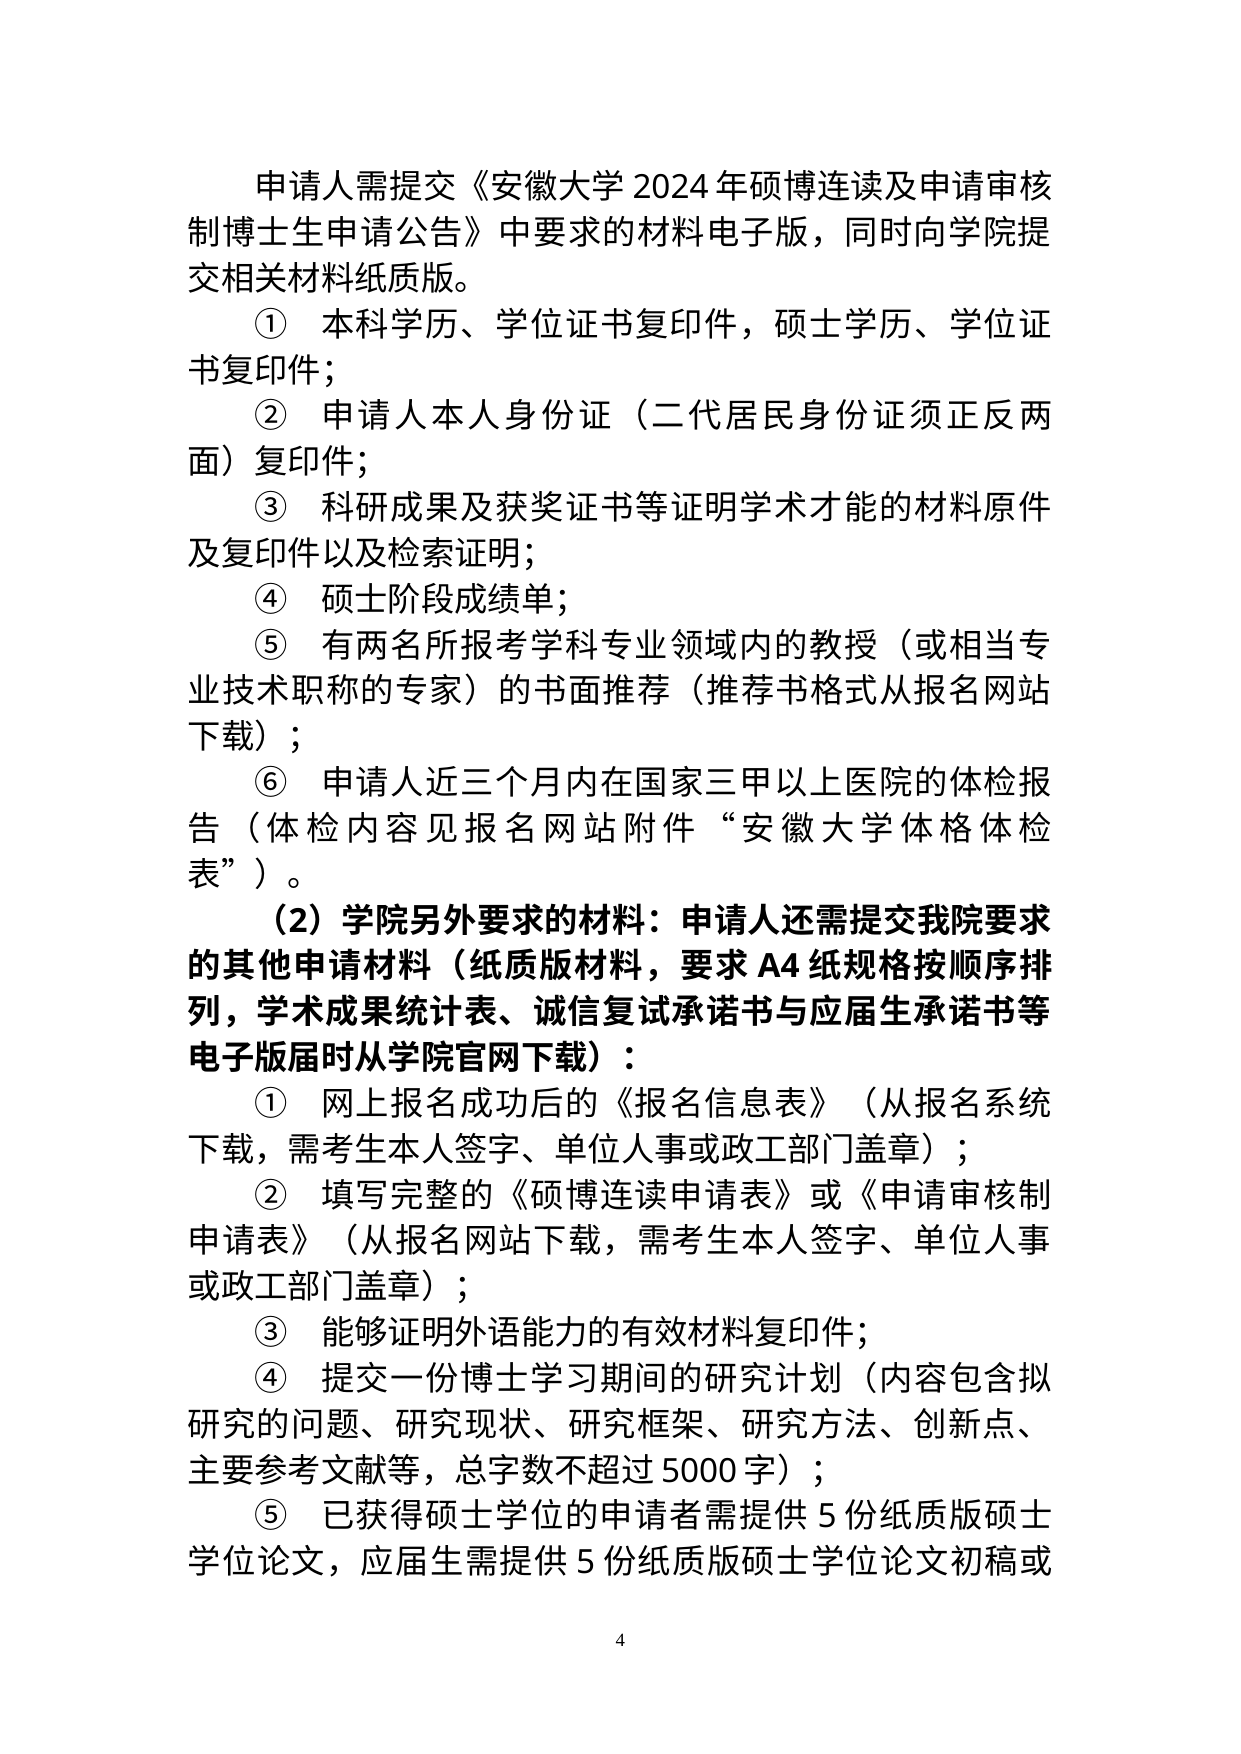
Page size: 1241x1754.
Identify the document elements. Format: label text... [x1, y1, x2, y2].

list 能够证明外语能力的有效材料复印件； [187, 1308, 1053, 1354]
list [187, 1491, 1053, 1583]
list 申请人近三个月内在国家三甲以上医院的体检报告（体检内容见报名网站附件“安徽大学体格体检表”）。 [187, 758, 1053, 895]
list 提交一份博士学习期间的研究计划（内容包含拟研究的问题、研究现状、研究框架、研究方法、创新点、主要参考文献等，总字数不超过5000字）； [187, 1354, 1053, 1491]
list 网上报名成功后的《报名信息表》（从报名系统下载，需考生本人签字、单位人事或政工部门盖章）； [187, 1079, 1053, 1170]
list 填写完整的《硕博连读申请表》或《申请审核制申请表》（从报名网站下载，需考生本人签字、单位人事或政工部门盖章）； [187, 1170, 1053, 1308]
list 硕士阶段成绩单； [187, 574, 1053, 620]
text 申请人需提交《安徽大学2024年硕博连读及申请审核制博士生申请公告》中要求的材料电子版，同时向学院提交相关材料纸质版。 [187, 162, 1053, 299]
list 申请人本人身份证（二代居民身份证须正反两面）复印件； [187, 391, 1053, 483]
list 有两名所报考学科专业领域内的教授（或相当专业技术职称的专家）的书面推荐（推荐书格式从报名网站下载）； [187, 620, 1053, 758]
list 本科学历、学位证书复印件，硕士学历、学位证书复印件； [187, 299, 1053, 391]
text （2）学院另外要求的材料：申请人还需提交我院要求的其他申请材料（纸质版材料，要求A4纸规格按顺序排列，学术成果统计表、诚信复试承诺书与应届生承诺书等电子版届时从学院官网下载）： [187, 895, 1053, 1079]
list 科研成果及获奖证书等证明学术才能的材料原件及复印件以及检索证明； [187, 483, 1053, 574]
